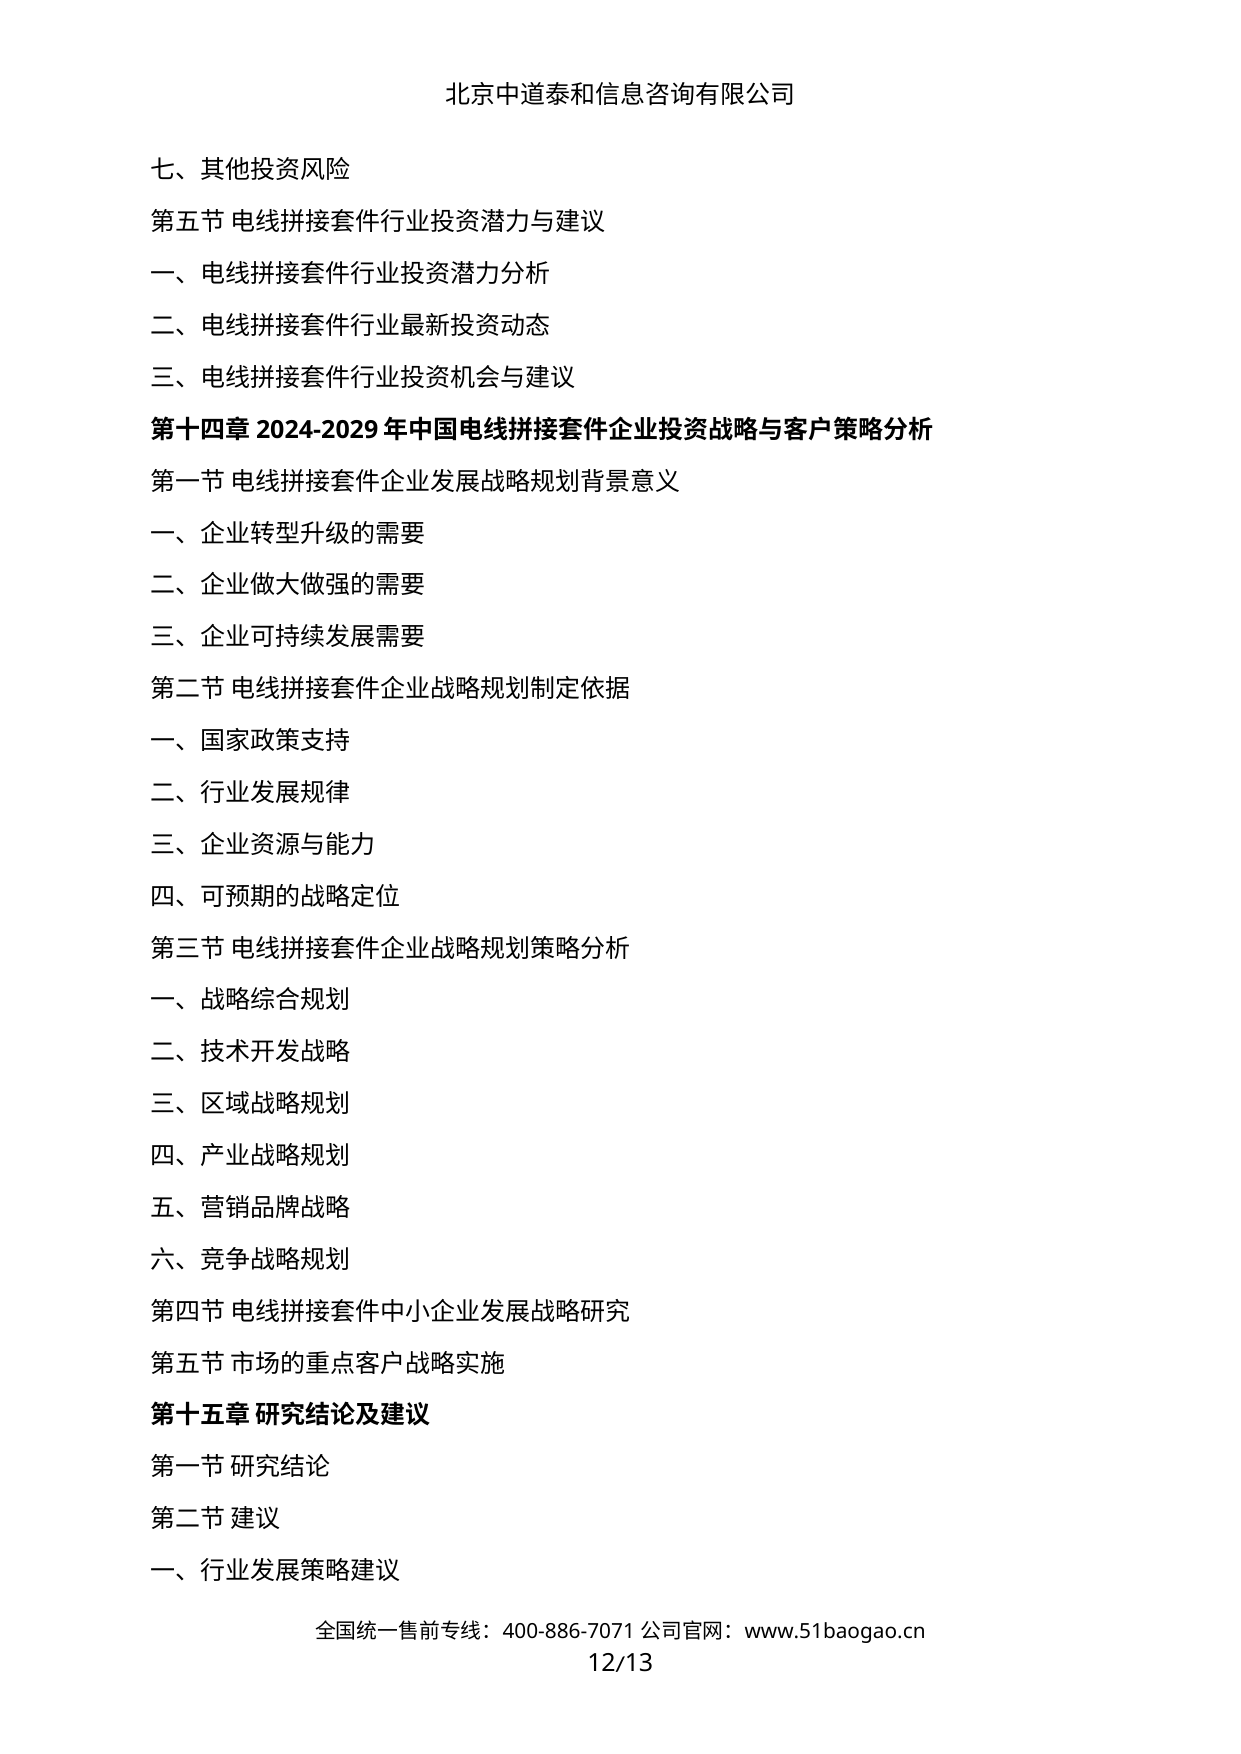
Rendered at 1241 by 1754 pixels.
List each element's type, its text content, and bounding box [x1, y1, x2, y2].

text 第五节 电线拼接套件行业投资潜力与建议 [150, 202, 1090, 238]
text 五、营销品牌战略 [150, 1187, 1090, 1224]
text 一、国家政策支持 [150, 721, 1090, 757]
text 一、行业发展策略建议 [150, 1551, 1090, 1587]
text 一、电线拼接套件行业投资潜力分析 [150, 254, 1090, 290]
text 第二节 电线拼接套件企业战略规划制定依据 [150, 669, 1090, 705]
text 第四节 电线拼接套件中小企业发展战略研究 [150, 1291, 1090, 1327]
text 第三节 电线拼接套件企业战略规划策略分析 [150, 928, 1090, 964]
text 四、可预期的战略定位 [150, 876, 1090, 912]
text 四、产业战略规划 [150, 1136, 1090, 1172]
text 第五节 市场的重点客户战略实施 [150, 1343, 1090, 1379]
text 第二节 建议 [150, 1499, 1090, 1535]
text 第一节 电线拼接套件企业发展战略规划背景意义 [150, 461, 1090, 497]
text 三、区域战略规划 [150, 1084, 1090, 1120]
text 二、行业发展规律 [150, 772, 1090, 809]
text 第一节 研究结论 [150, 1447, 1090, 1483]
text 三、企业资源与能力 [150, 824, 1090, 861]
text 一、企业转型升级的需要 [150, 513, 1090, 549]
text 七、其他投资风险 [150, 150, 1090, 186]
text 二、技术开发战略 [150, 1032, 1090, 1068]
text 三、电线拼接套件行业投资机会与建议 [150, 357, 1090, 394]
text 第十五章 研究结论及建议 [150, 1395, 1090, 1431]
text 三、企业可持续发展需要 [150, 617, 1090, 653]
text 二、电线拼接套件行业最新投资动态 [150, 306, 1090, 342]
text 六、竞争战略规划 [150, 1239, 1090, 1276]
text 二、企业做大做强的需要 [150, 565, 1090, 601]
text 一、战略综合规划 [150, 980, 1090, 1016]
text 第十四章 2024-2029年中国电线拼接套件企业投资战略与客户策略分析 [150, 409, 1090, 446]
